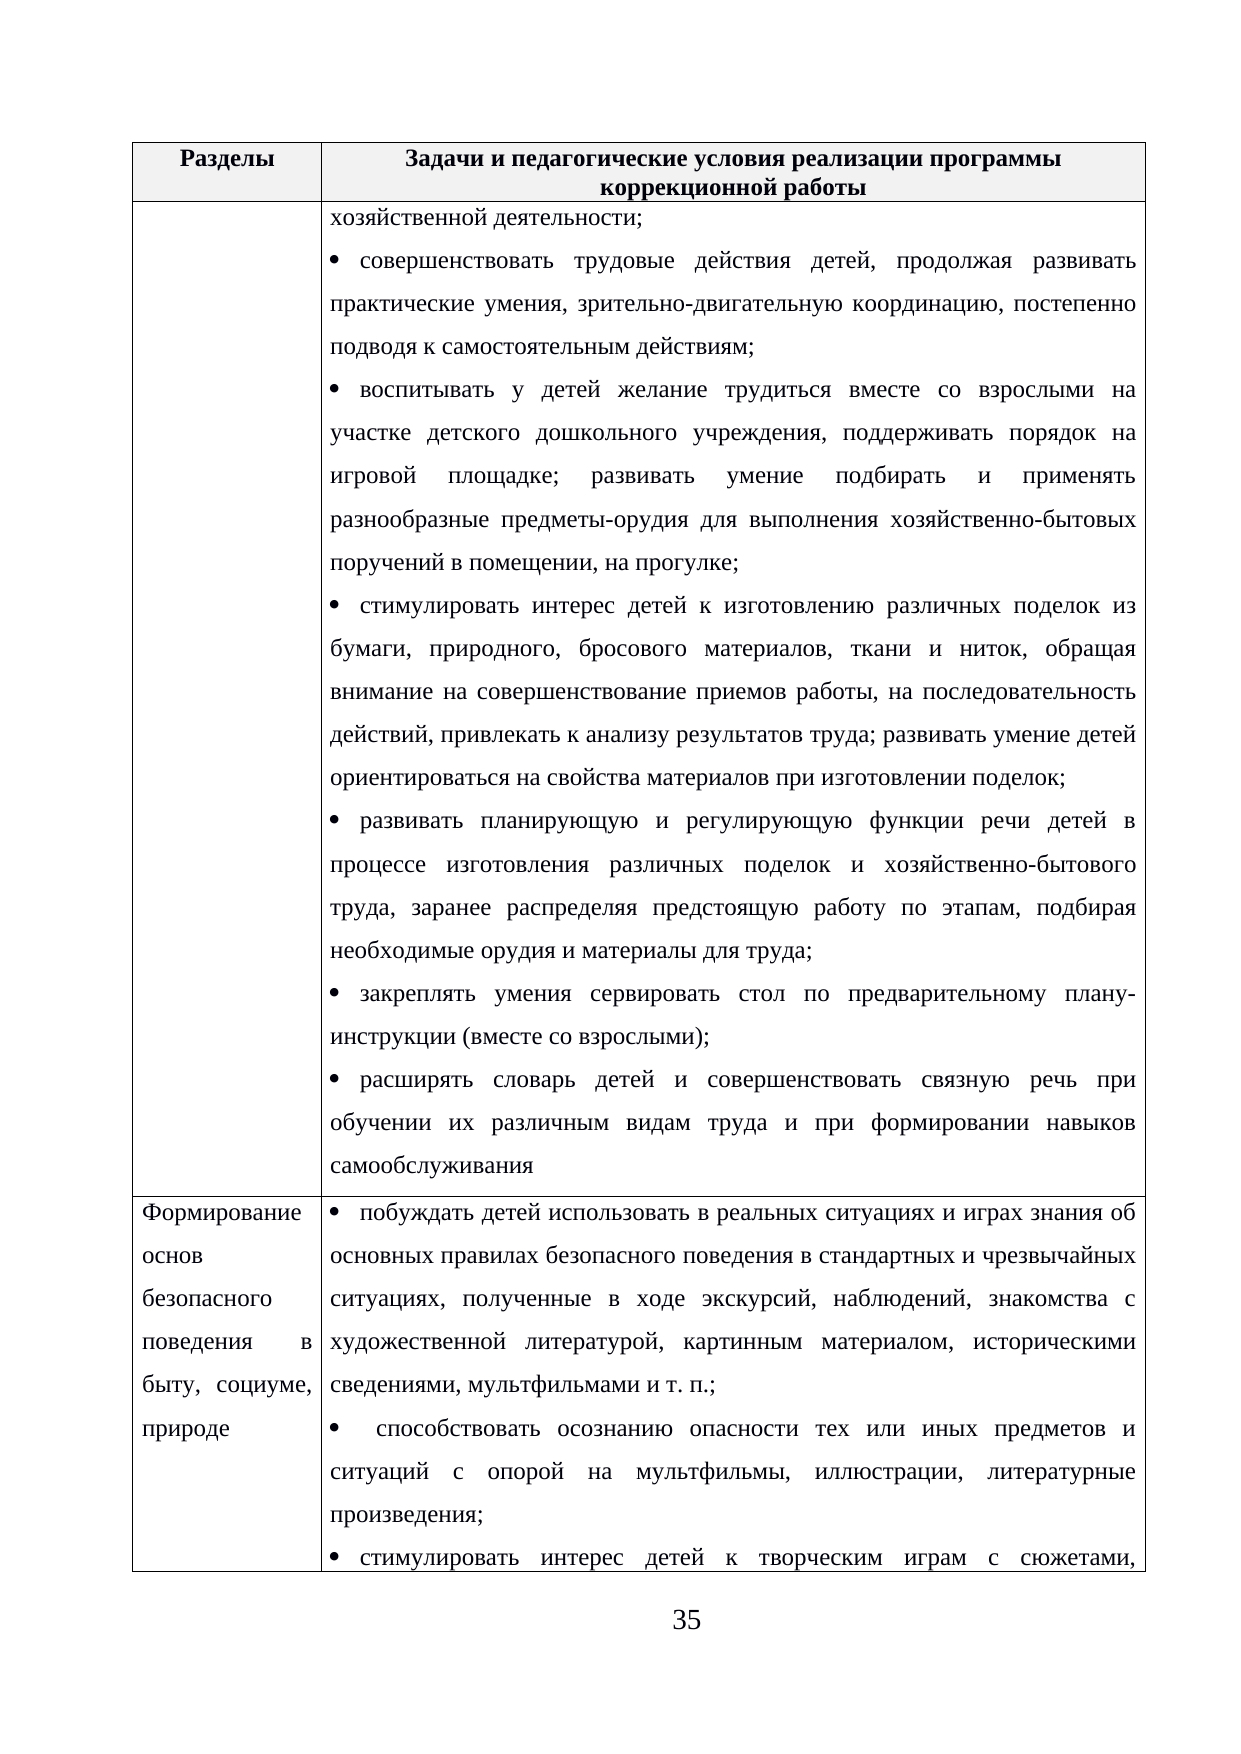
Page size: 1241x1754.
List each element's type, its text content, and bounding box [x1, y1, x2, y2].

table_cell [322, 1197, 1145, 1571]
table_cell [133, 202, 321, 1196]
table_header Задачи и педагогические условия реализации программы коррекционной работы [322, 143, 1145, 201]
table_header Разделы [133, 143, 321, 201]
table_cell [322, 202, 1145, 1196]
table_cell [133, 1197, 321, 1571]
